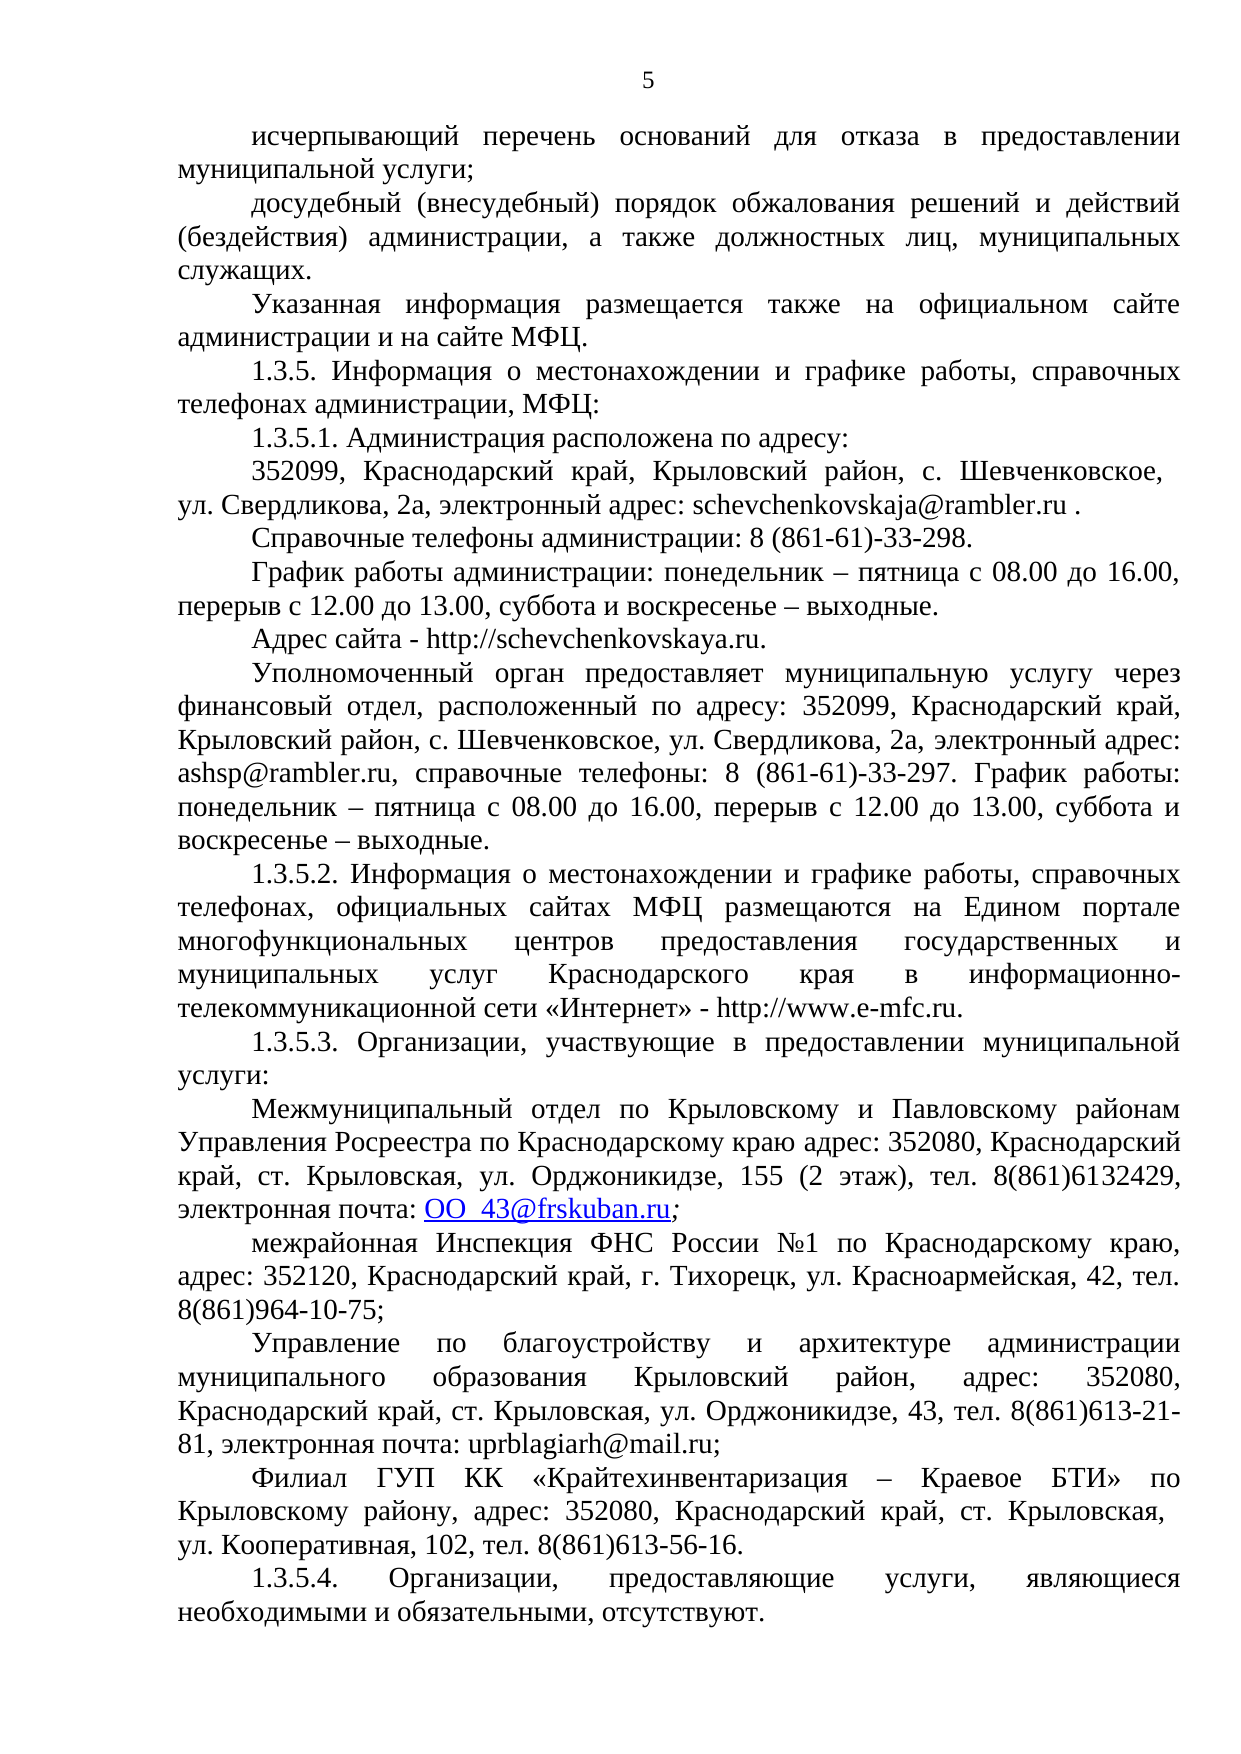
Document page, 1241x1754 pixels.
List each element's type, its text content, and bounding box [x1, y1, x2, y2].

text Указанная информация размещается также на официальном сайте администрации и на сайте МФЦ. [177, 286, 1181, 353]
text Межмуниципальный отдел по Крыловскому и Павловскому районам Управления Росреестра по Краснодарскому краю адрес: 352080, Краснодарский край, ст. Крыловская, ул. Орджоникидзе, 155 (2 этаж), тел. 8(861)6132429, электронная почта: OO_43@frskuban.ru; [177, 1091, 1181, 1225]
text досудебный (внесудебный) порядок обжалования решений и действий (бездействия) администрации, а также должностных лиц, муниципальных служащих. [177, 185, 1181, 286]
text Управление по благоустройству и архитектуре администрации муниципального образования Крыловский район, адрес: 352080, Краснодарский край, ст. Крыловская, ул. Орджоникидзе, 43, тел. 8(861)613-21-81, электронная почта: uprblagiarh@mail.ru; [177, 1326, 1181, 1460]
text Филиал ГУП КК «Крайтехинвентаризация – Краевое БТИ» по Крыловскому району, адрес: 352080, Краснодарский край, ст. Крыловская, ул. Кооперативная, 102, тел. 8(861)613-56-16. [177, 1460, 1181, 1560]
text Справочные телефоны администрации: 8 (861-61)-33-298. [177, 521, 1181, 554]
text межрайонная Инспекция ФНС России №1 по Краснодарскому краю, адрес: 352120, Краснодарский край, г. Тихорецк, ул. Красноармейская, 42, тел. 8(861)964-10-75; [177, 1225, 1181, 1326]
text 1.3.5.2. Информация о местонахождении и графике работы, справочных телефонах, официальных сайтах МФЦ размещаются на Едином портале многофункциональных центров предоставления государственных и муниципальных услуг Краснодарского края в информационно-телекоммуникационной сети «Интернет» - http://www.e-mfc.ru. [177, 856, 1181, 1024]
text 1.3.5.1. Администрация расположена по адресу: [177, 420, 1181, 453]
text 352099, Краснодарский край, Крыловский район, с. Шевченковское, ул. Свердликова, 2а, электронный адрес: schevchenkovskaja@rambler.ru . [177, 453, 1181, 521]
text 1.3.5.3. Организации, участвующие в предоставлении муниципальной услуги: [177, 1024, 1181, 1091]
text График работы администрации: понедельник – пятница с 08.00 до 16.00, перерыв с 12.00 до 13.00, суббота и воскресенье – выходные. [177, 554, 1181, 621]
text Адрес сайта - http://schevchenkovskaya.ru. [177, 621, 1181, 655]
text Уполномоченный орган предоставляет муниципальную услугу через финансовый отдел, расположенный по адресу: 352099, Краснодарский край, Крыловский район, с. Шевченковское, ул. Свердликова, 2а, электронный адрес: ashsp@rambler.ru, справочные телефоны: 8 (861-61)-33-297. График работы: понедельник – пятница с 08.00 до 16.00, перерыв с 12.00 до 13.00, суббота и воскресенье – выходные. [177, 655, 1181, 856]
text исчерпывающий перечень оснований для отказа в предоставлении муниципальной услуги; [177, 118, 1181, 185]
text 1.3.5.4. Организации, предоставляющие услуги, являющиеся необходимыми и обязательными, отсутствуют. [177, 1560, 1181, 1627]
text 1.3.5. Информация о местонахождении и графике работы, справочных телефонах администрации, МФЦ: [177, 353, 1181, 420]
